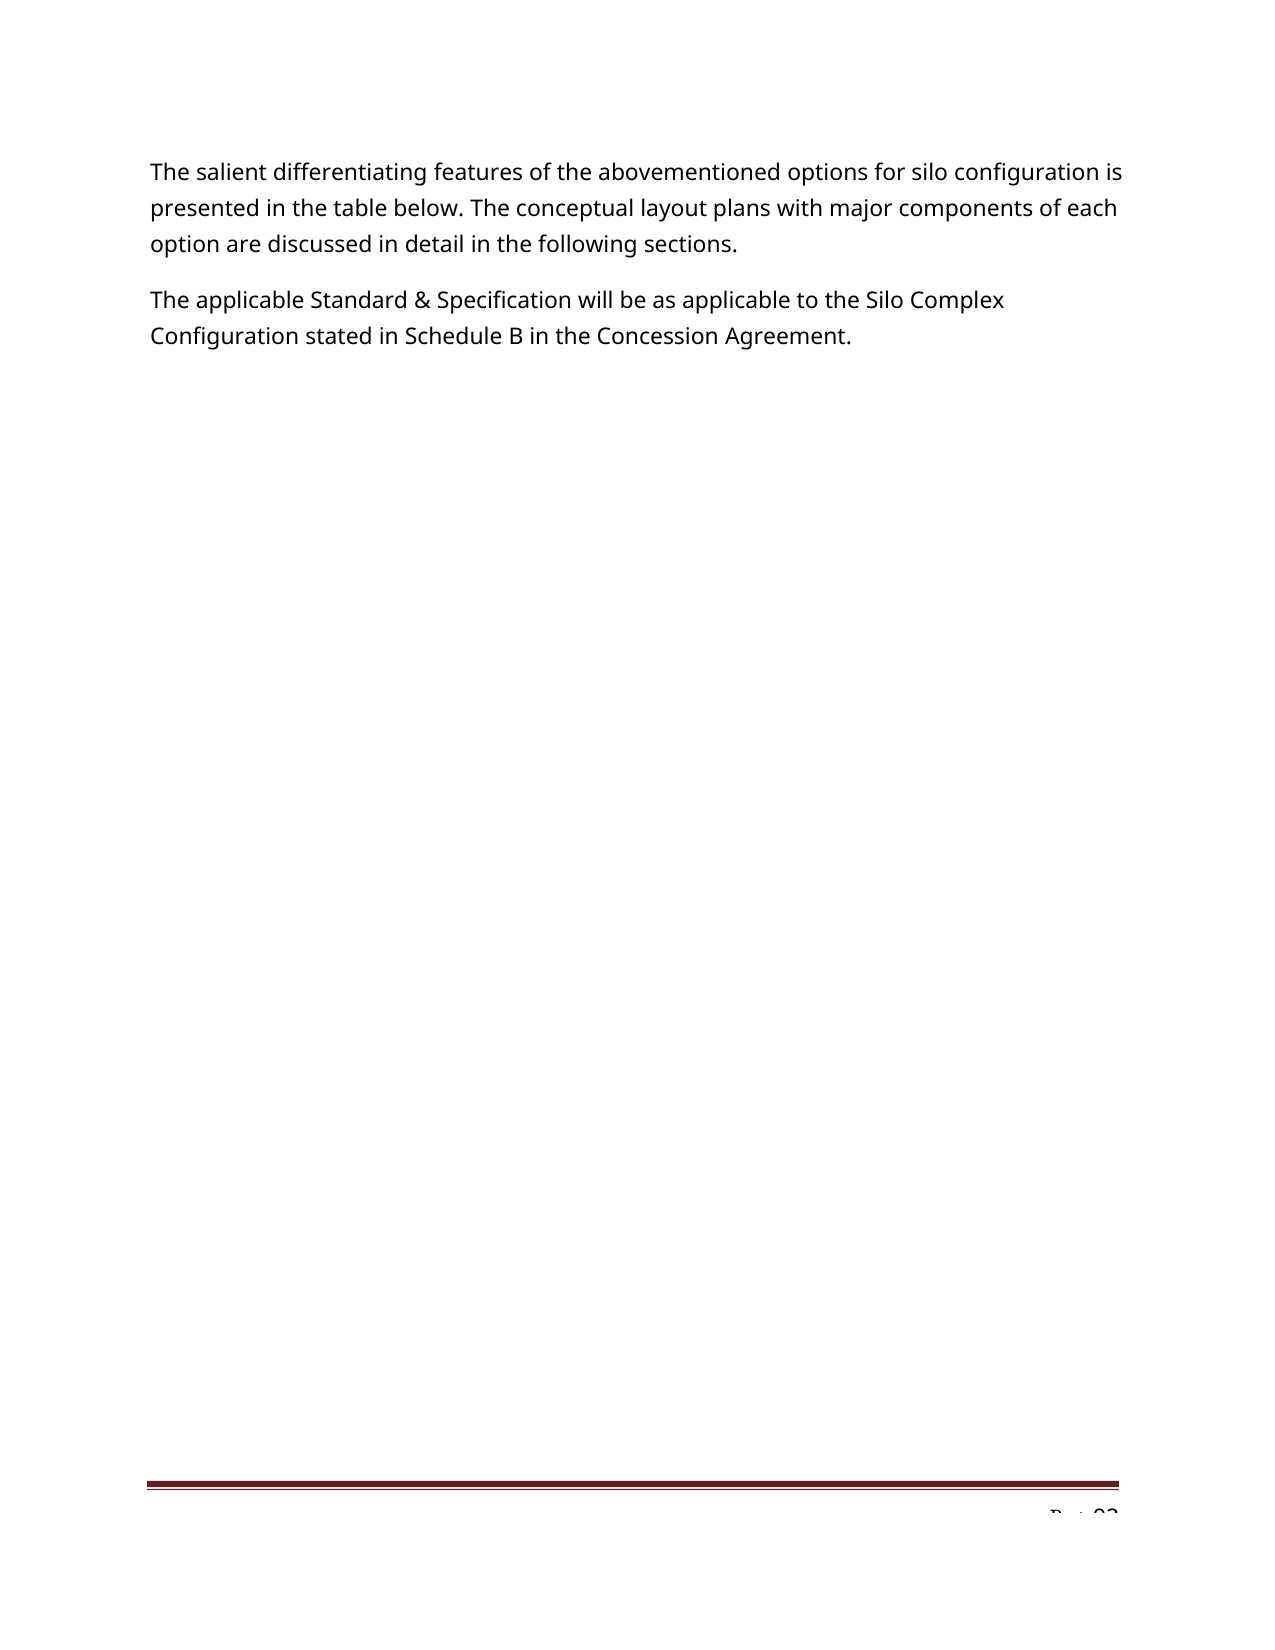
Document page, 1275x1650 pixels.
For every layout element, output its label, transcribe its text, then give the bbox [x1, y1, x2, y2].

text The salient differentiating features of the abovementioned options for silo configuration is presented in the table below. The conceptual layout plans with major components of each option are discussed in detail in the following sections. [150, 156, 1125, 259]
text The applicable Standard & Specification will be as applicable to the Silo Complex Configuration stated in Schedule B in the Concession Agreement. [150, 284, 1125, 351]
